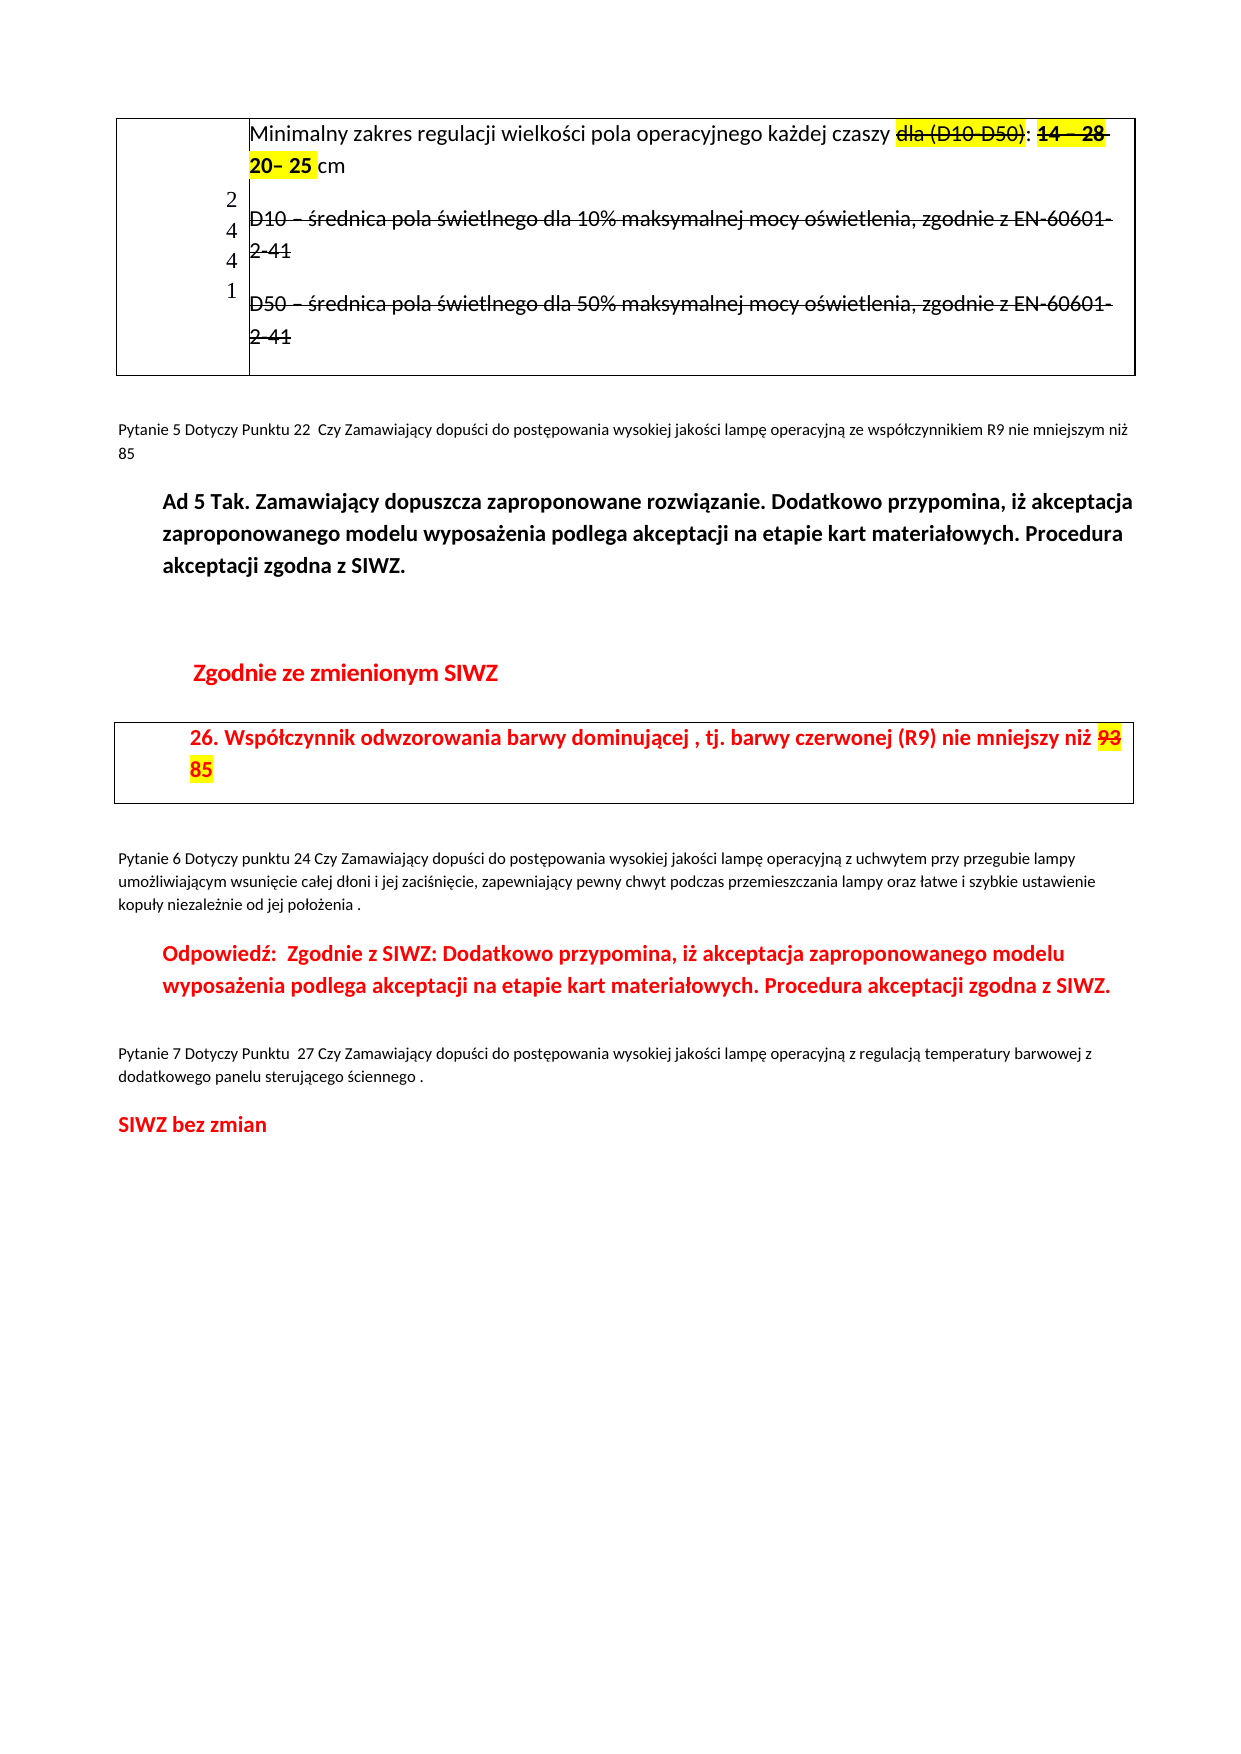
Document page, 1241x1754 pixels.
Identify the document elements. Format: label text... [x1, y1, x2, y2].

text Zgodnie ze zmienionym SIWZ [193, 658, 1137, 688]
text Odpowiedź: Zgodnie z SIWZ: Dodatkowo przypomina, iż akceptacja zaproponowanego modelu wyposażenia podlega akceptacji na etapie kart materiałowych. Procedura akceptacji zgodna z SIWZ. [162, 939, 1137, 999]
text Ad 5 Tak. Zamawiający dopuszcza zaproponowane rozwiązanie. Dodatkowo przypomina, iż akceptacja zaproponowanego modelu wyposażenia podlega akceptacji na etapie kart materiałowych. Procedura akceptacji zgodna z SIWZ. [162, 487, 1137, 579]
text Pytanie 7 Dotyczy Punktu 27 Czy Zamawiający dopuści do postępowania wysokiej jakości lampę operacyjną z regulacją temperatury barwowej z dodatkowego panelu sterującego ściennego . [118, 1043, 1137, 1087]
text SIWZ bez zmian [118, 1111, 1137, 1139]
text Pytanie 6 Dotyczy punktu 24 Czy Zamawiający dopuści do postępowania wysokiej jakości lampę operacyjną z uchwytem przy przegubie lampy umożliwiającym wsunięcie całej dłoni i jej zaciśnięcie, zapewniający pewny chwyt podczas przemieszczania lampy oraz łatwe i szybkie ustawienie kopuły niezależnie od jej położenia . [118, 848, 1137, 915]
table_header 24 41 [117, 119, 249, 374]
table_header 26. Współczynnik odwzorowania barwy dominującej , tj. barwy czerwonej (R9) nie mniejszy niż 93 85 [115, 723, 1133, 803]
table_header Minimalny zakres regulacji wielkości pola operacyjnego każdej czaszy dla (D10-D50): 14 – 28 20– 25 cm D10 – średnica pola świetlnego dla 10% maksymalnej mocy oświetlenia, zgodnie z EN-60601-2-41 D50 – średnica pola świetlnego dla 50% maksymalnej mocy oświetlenia, zgodnie z EN-60601-2-41 [250, 119, 1134, 374]
text Pytanie 5 Dotyczy Punktu 22 Czy Zamawiający dopuści do postępowania wysokiej jakości lampę operacyjną ze współczynnikiem R9 nie mniejszym niż 85 [118, 420, 1137, 463]
